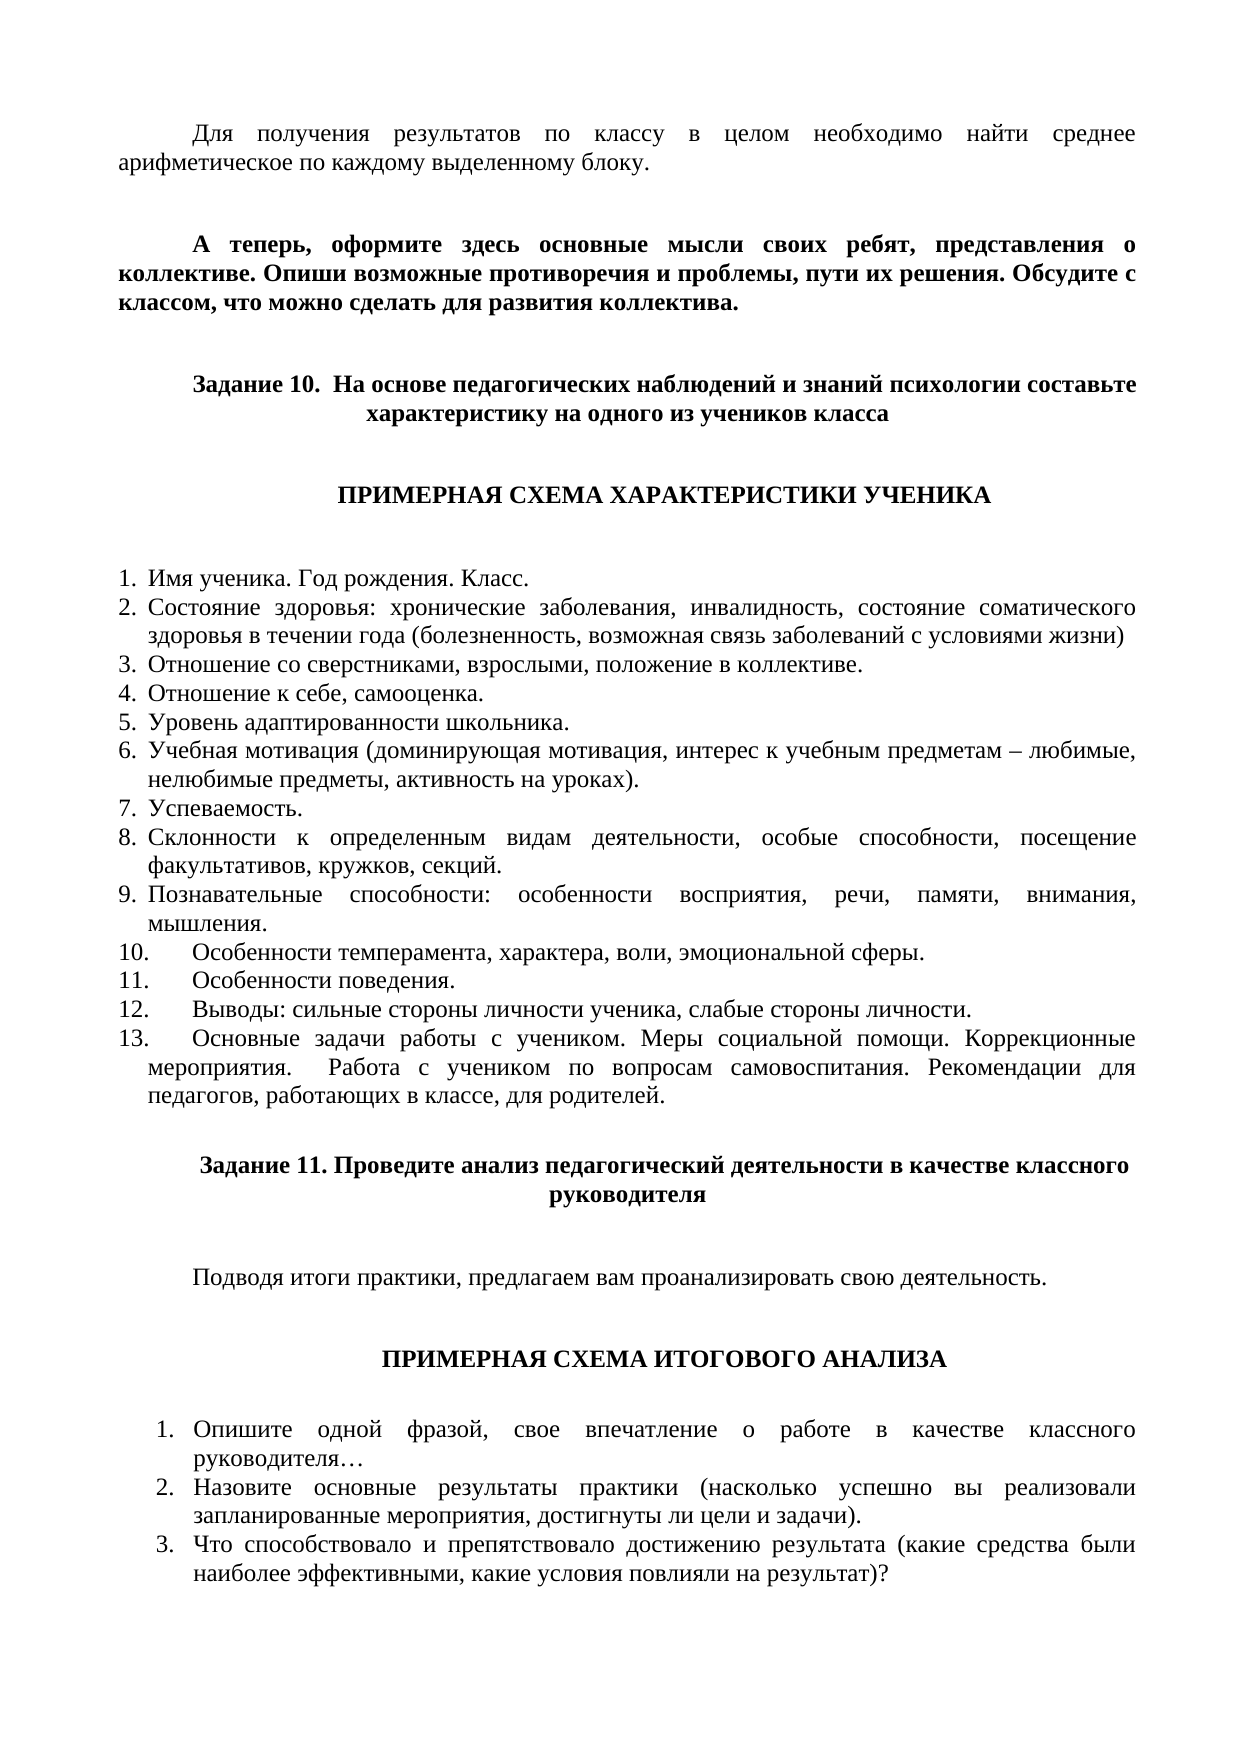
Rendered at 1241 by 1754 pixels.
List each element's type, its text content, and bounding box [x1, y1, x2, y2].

list Выводы: сильные стороны личности ученика, слабые стороны личности. [118, 994, 1137, 1023]
text А теперь, оформите здесь основные мысли своих ребят, представления о коллективе. Опиши возможные противоречия и проблемы, пути их решения. Обсудите с классом, что можно сделать для развития коллектива. [118, 229, 1137, 316]
list Склонности к определенным видам деятельности, особые способности, посещение факультативов, кружков, секций. [118, 822, 1137, 879]
list Основные задачи работы с учеником. Меры социальной помощи. Коррекционные мероприятия. Работа с учеником по вопросам самовоспитания. Рекомендации для педагогов, работающих в классе, для родителей. [118, 1023, 1137, 1109]
list Особенности темперамента, характера, воли, эмоциональной сферы. [118, 937, 1137, 966]
subtitle Имя ученика. Год рождения. Класс. [118, 563, 1137, 592]
list Что способствовало и препятствовало достижению результата (какие средства были наиболее эффективными, какие условия повлияли на результат)? [156, 1529, 1137, 1587]
text Задание 11. Проведите анализ педагогический деятельности в качестве классного руководителя [118, 1151, 1137, 1208]
list Уровень адаптированности школьника. [118, 707, 1137, 736]
list Познавательные способности: особенности восприятия, речи, памяти, внимания, мышления. [118, 879, 1137, 937]
list Опишите одной фразой, свое впечатление о работе в качестве классного руководителя… [156, 1414, 1137, 1472]
list Успеваемость. [118, 793, 1137, 822]
list Особенности поведения. [118, 966, 1137, 994]
list Отношение к себе, самооценка. [118, 678, 1137, 707]
text ПРИМЕРНАЯ СХЕМА ХАРАКТЕРИСТИКИ УЧЕНИКА [118, 481, 1137, 509]
list Отношение со сверстниками, взрослыми, положение в коллективе. [118, 649, 1137, 678]
text Для получения результатов по классу в целом необходимо найти среднее арифметическое по каждому выделенному блоку. [118, 118, 1137, 176]
text ПРИМЕРНАЯ СХЕМА ИТОГОВОГО АНАЛИЗА [118, 1344, 1137, 1373]
list Состояние здоровья: хронические заболевания, инвалидность, состояние соматического здоровья в течении года (болезненность, возможная связь заболеваний с условиями жизни) [118, 592, 1137, 649]
text Задание 10. На основе педагогических наблюдений и знаний психологии составьте характеристику на одного из учеников класса [118, 369, 1137, 427]
list Назовите основные результаты практики (насколько успешно вы реализовали запланированные мероприятия, достигнуты ли цели и задачи). [156, 1472, 1137, 1529]
list Учебная мотивация (доминирующая мотивация, интерес к учебным предметам – любимые, нелюбимые предметы, активность на уроках). [118, 736, 1137, 793]
text Подводя итоги практики, предлагаем вам проанализировать свою деятельность. [118, 1262, 1137, 1291]
